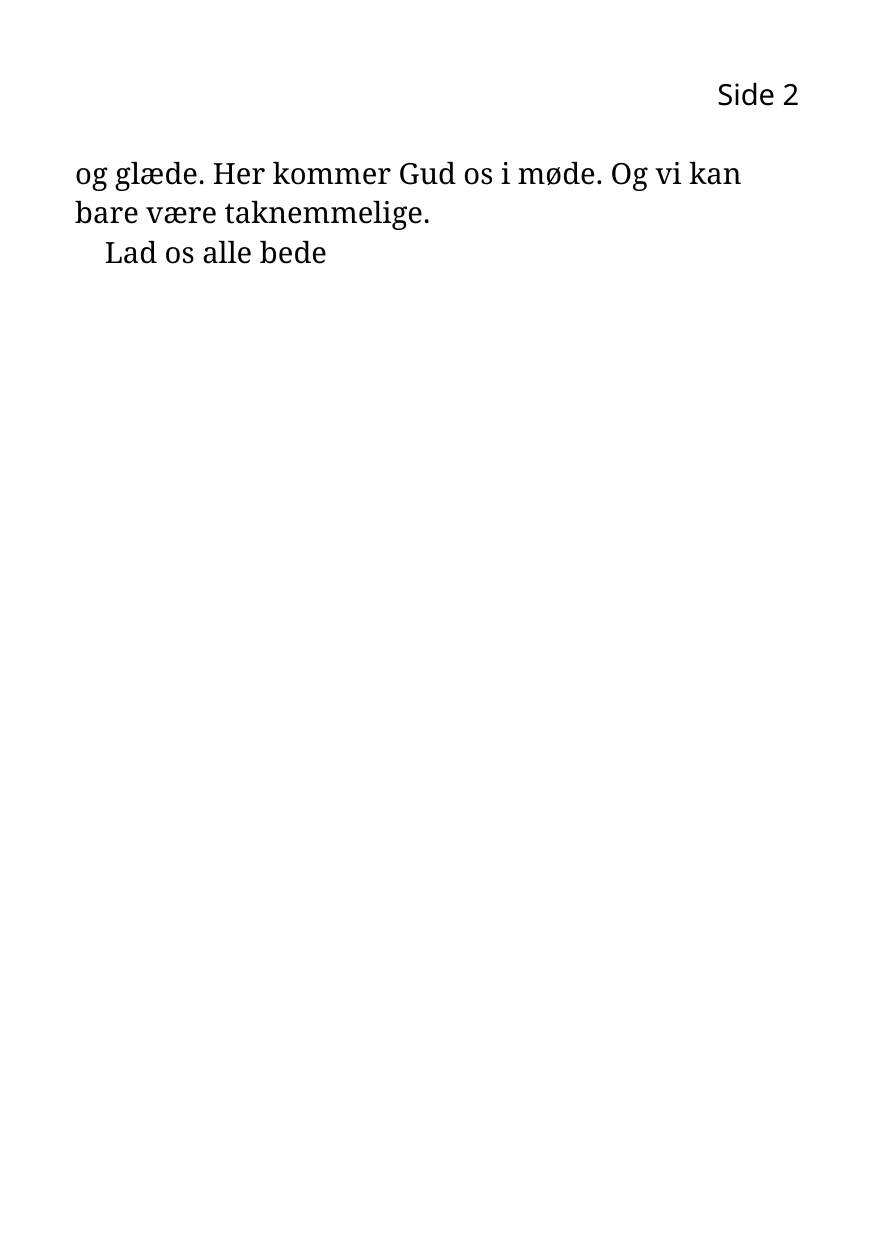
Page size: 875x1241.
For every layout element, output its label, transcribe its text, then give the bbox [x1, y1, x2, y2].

text Lad os alle bede [75, 232, 799, 272]
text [75, 153, 799, 232]
